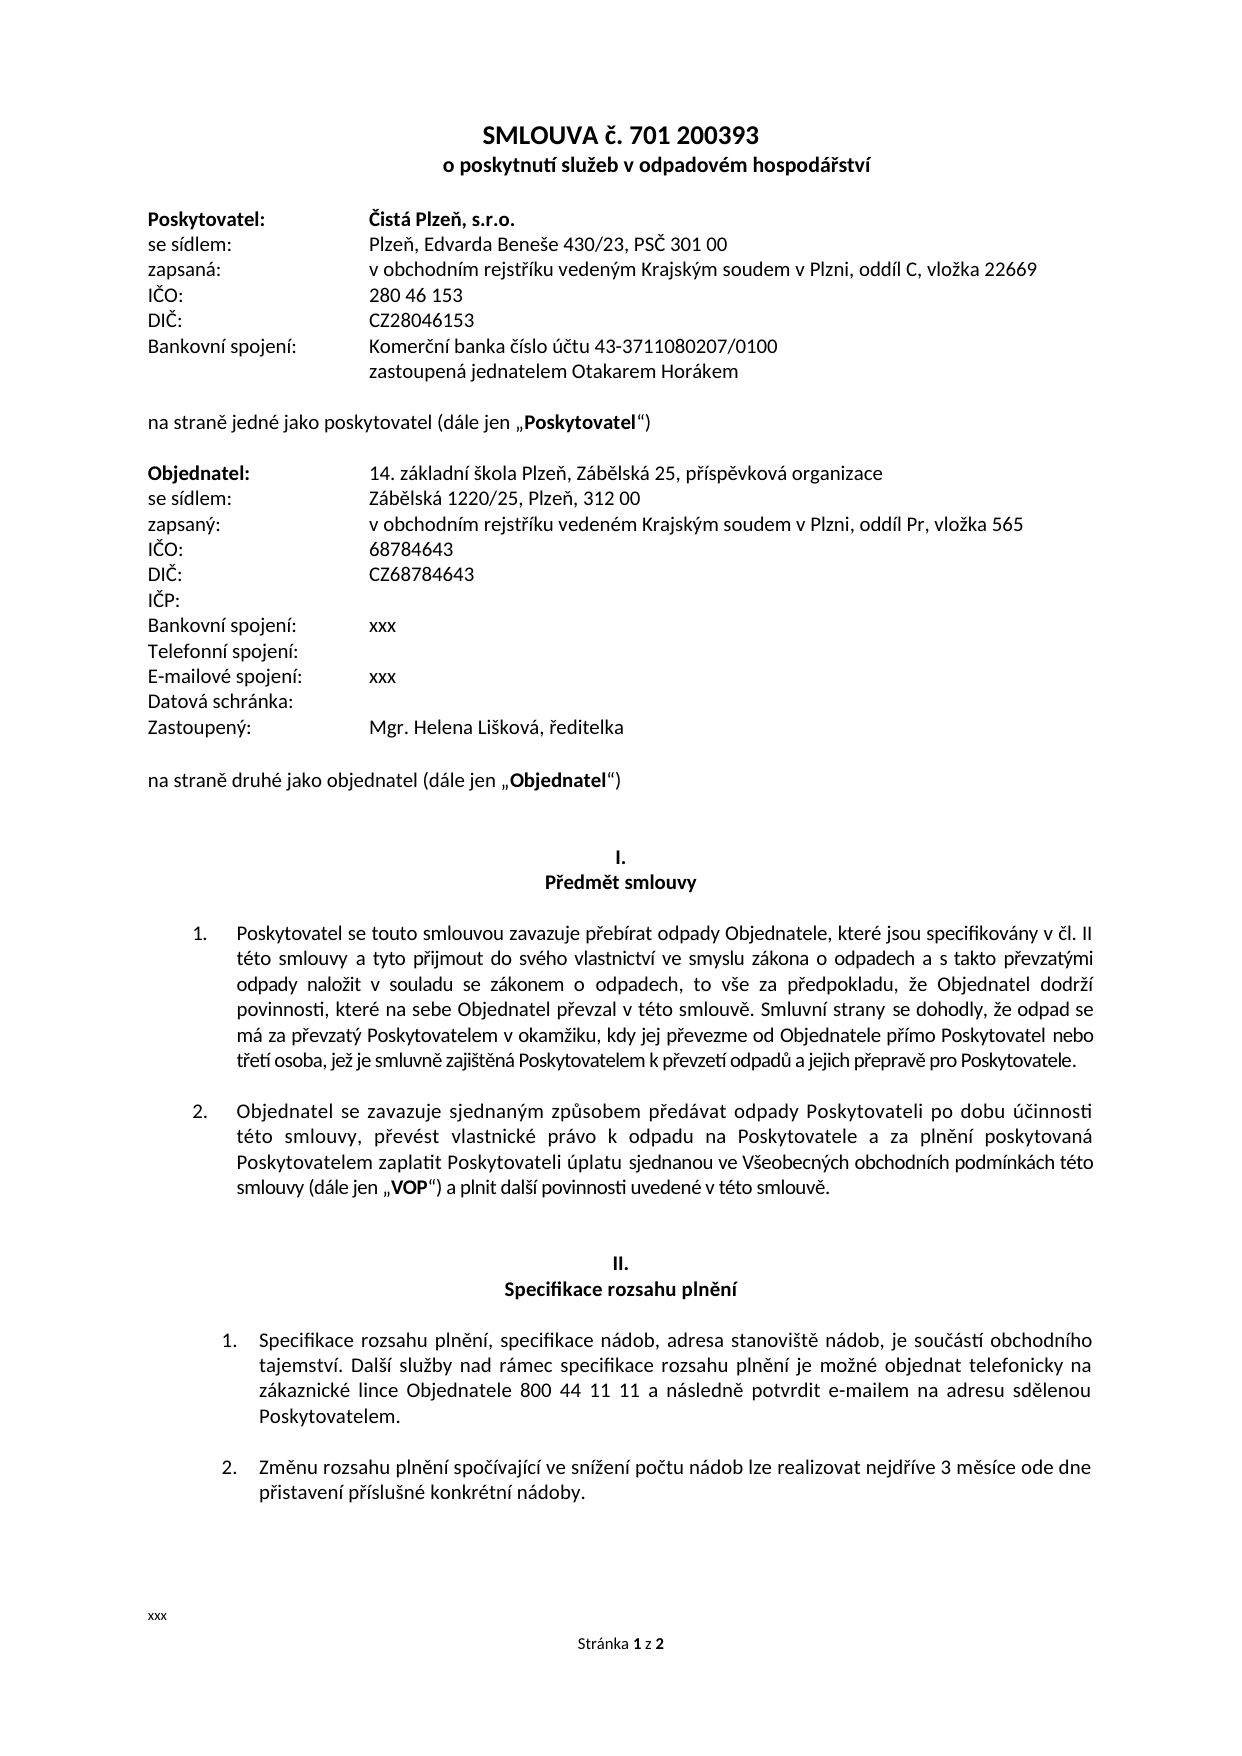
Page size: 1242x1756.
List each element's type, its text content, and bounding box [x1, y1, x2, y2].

text IČO: 280 46 153 [148, 282, 1094, 307]
text na straně druhé jako objednatel (dále jen „Objednatel“) [148, 768, 1094, 793]
text na straně jedné jako poskytovatel (dále jen „Poskytovatel“) [148, 409, 1094, 434]
text II. [148, 1251, 1094, 1276]
text DIČ: CZ28046153 [148, 307, 1094, 333]
text Předmět smlouvy [148, 869, 1094, 895]
text o poskytnutí služeb v odpadovém hospodářství [148, 151, 1094, 178]
text Bankovní spojení: xxx [148, 612, 1094, 638]
text zapsaný: v obchodním rejstříku vedeném Krajským soudem v Plzni, oddíl Pr, vložka 565 [148, 511, 1094, 536]
text Datová schránka: [148, 689, 1094, 714]
text DIČ: CZ68784643 [148, 562, 1094, 587]
text IČP: [148, 587, 1094, 612]
list Poskytovatel se touto smlouvou zavazuje přebírat odpady Objednatele, které jsou specifikovány v čl. II této smlouvy a tyto přijmout do svého vlastnictví ve smyslu zákona o odpadech a s takto převzatými odpady naložit v souladu se zákonem o odpadech, to vše za předpokladu, že Objednatel dodrží povinnosti, které na sebe Objednatel převzal v této smlouvě. Smluvní strany se dohodly, že odpad se má za převzatý Poskytovatelem v okamžiku, kdy jej převezme od Objednatele přímo Poskytovatel nebo třetí osoba, jež je smluvně zajištěná Poskytovatelem k převzetí odpadů a jejich přepravě pro Poskytovatele. [192, 920, 1094, 1073]
list Objednatel se zavazuje sjednaným způsobem předávat odpady Poskytovateli po dobu účinnosti této smlouvy, převést vlastnické právo k odpadu na Poskytovatele a za plnění poskytovaná Poskytovatelem zaplatit Poskytovateli úplatu sjednanou ve Všeobecných obchodních podmínkách této smlouvy (dále jen „VOP“) a plnit další povinnosti uvedené v této smlouvě. [192, 1098, 1094, 1200]
text SMLOUVA č. 701 200393 [148, 118, 1094, 151]
text Poskytovatel: Čistá Plzeň, s.r.o. [148, 206, 1094, 231]
text Bankovní spojení: Komerční banka číslo účtu 43-3711080207/0100 [148, 333, 1094, 358]
text Objednatel: 14. základní škola Plzeň, Zábělská 25, příspěvková organizace [148, 460, 1094, 485]
text Specifikace rozsahu plnění [148, 1276, 1094, 1301]
text Zastoupený: Mgr. Helena Lišková, ředitelka [148, 714, 1094, 739]
list Změnu rozsahu plnění spočívající ve snížení počtu nádob lze realizovat nejdříve 3 měsíce ode dne přistavení příslušné konkrétní nádoby. [221, 1454, 1094, 1505]
text I. [148, 844, 1094, 869]
text se sídlem: Zábělská 1220/25, Plzeň, 312 00 [148, 485, 1094, 511]
text zapsaná: v obchodním rejstříku vedeným Krajským soudem v Plzni, oddíl C, vložka 22669 [148, 257, 1094, 282]
text E-mailové spojení: xxx [148, 663, 1094, 689]
text zastoupená jednatelem Otakarem Horákem [148, 358, 1094, 384]
list Specifikace rozsahu plnění, specifikace nádob, adresa stanoviště nádob, je součástí obchodního tajemství. Další služby nad rámec specifikace rozsahu plnění je možné objednat telefonicky na zákaznické lince Objednatele 800 44 11 11 a následně potvrdit e-mailem na adresu sdělenou Poskytovatelem. [221, 1327, 1094, 1428]
text Telefonní spojení: [148, 638, 1094, 663]
text IČO: 68784643 [148, 536, 1094, 562]
text xxx [148, 1606, 1094, 1624]
text se sídlem: Plzeň, Edvarda Beneše 430/23, PSČ 301 00 [148, 231, 1094, 257]
